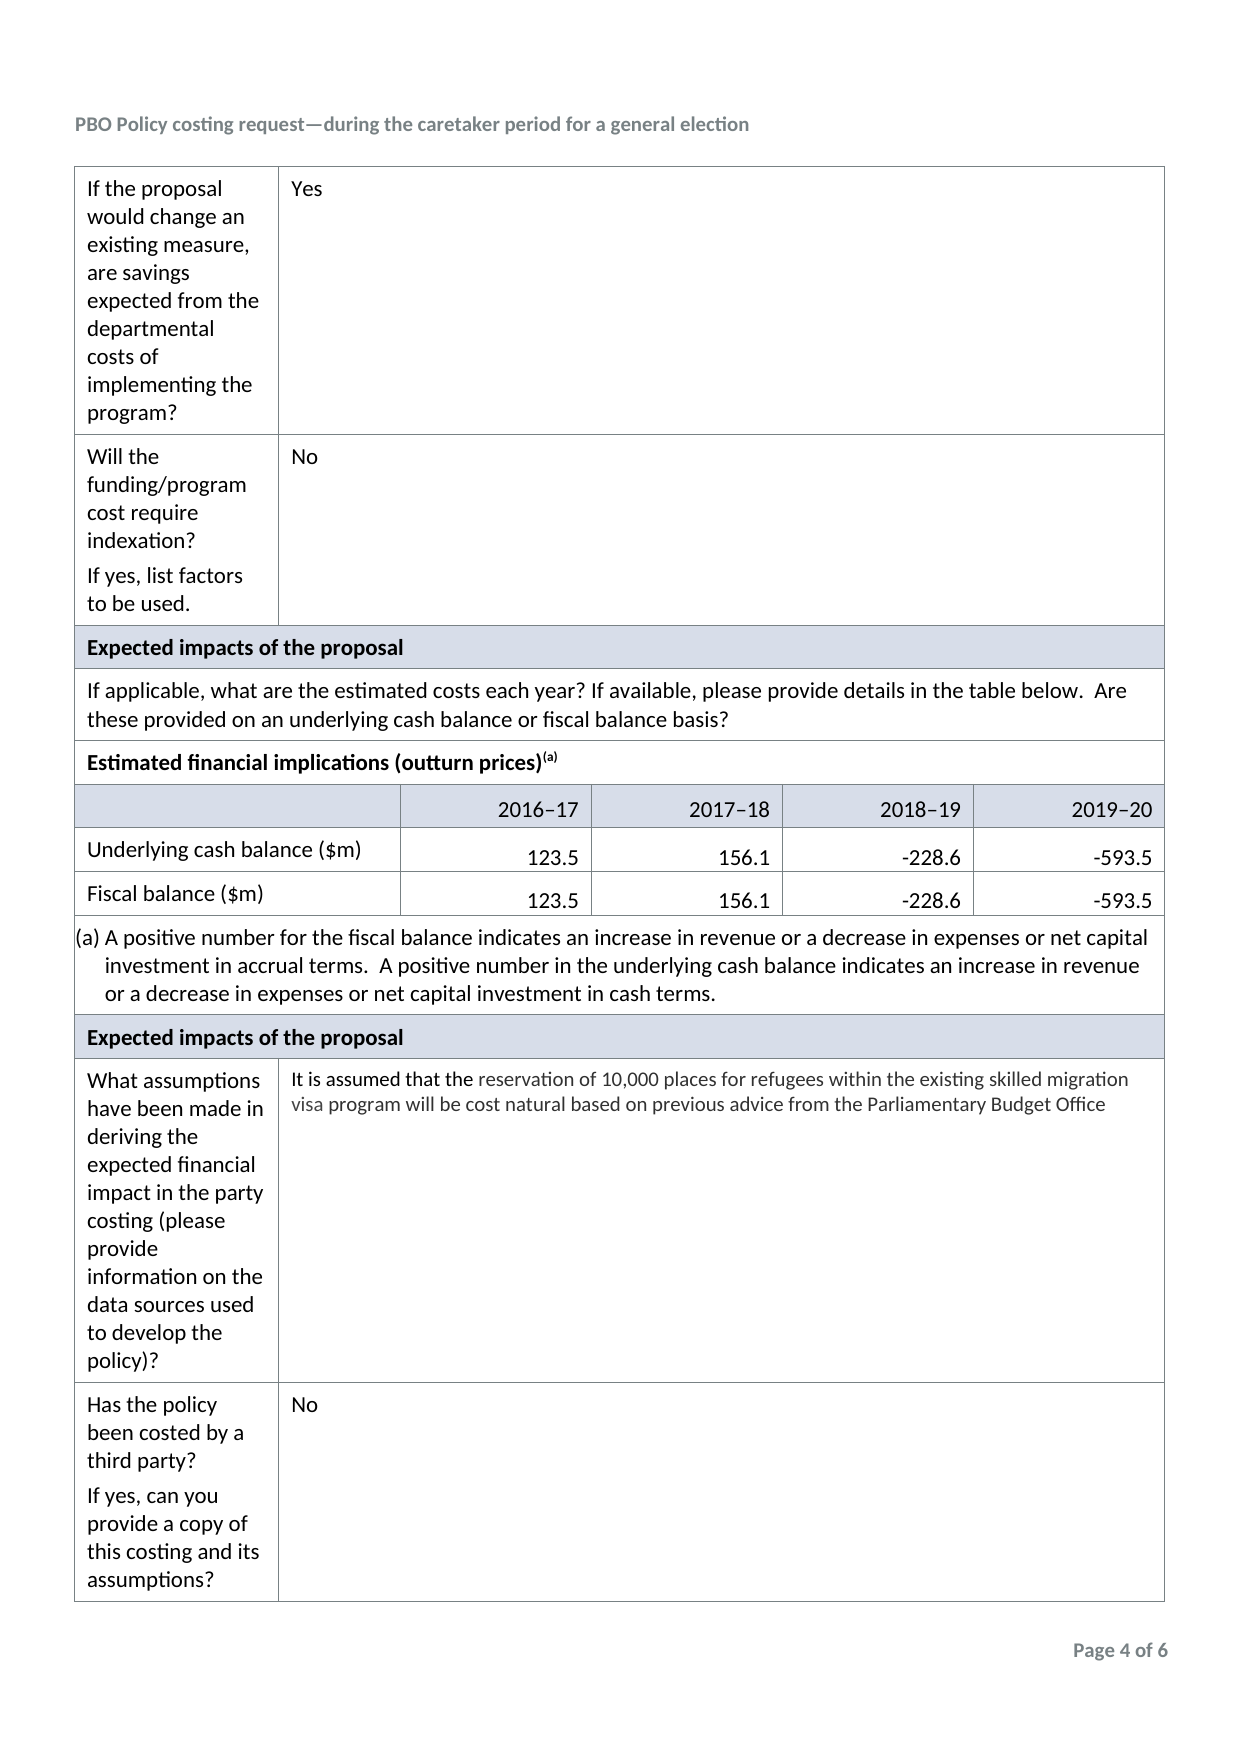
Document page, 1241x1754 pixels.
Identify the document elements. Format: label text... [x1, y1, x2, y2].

table_cell -593.5 [974, 872, 1164, 914]
table_cell -593.5 [974, 828, 1164, 871]
table_cell If the proposal would change an existing measure, are savings expected from the departmental costs of implementing the program? [75, 167, 278, 434]
table_cell [75, 785, 400, 827]
table_cell 2018–19 [783, 785, 973, 827]
table_cell Yes [279, 167, 1164, 434]
table_cell Estimated financial implications (outturn prices)(a) [75, 741, 1164, 784]
table_cell Fiscal balance ($m) [75, 872, 400, 914]
table_cell No [279, 1383, 1164, 1601]
table_cell 156.1 [592, 872, 782, 914]
table_cell What assumptions have been made in deriving the expected financial impact in the party costing (please provide information on the data sources used to develop the policy)? [75, 1059, 278, 1382]
table_cell 156.1 [592, 828, 782, 871]
table_cell Expected impacts of the proposal [75, 626, 1164, 668]
table_cell Expected impacts of the proposal [75, 1015, 1164, 1058]
table_cell Will the funding/program cost require indexation? If yes, list factors to be used. [75, 435, 278, 625]
table_cell Has the policy been costed by a third party? If yes, can you provide a copy of this costing and its assumptions? [75, 1383, 278, 1601]
table_cell 123.5 [401, 872, 591, 914]
table_cell A positive number for the fiscal balance indicates an increase in revenue or a decrease in expenses or net capital investment in accrual terms. A positive number in the underlying cash balance indicates an increase in revenue or a decrease in expenses or net capital investment in cash terms. [75, 916, 1164, 1014]
table_cell It is assumed that the reservation of 10,000 places for refugees within the existing skilled migration visa program will be cost natural based on previous advice from the Parliamentary Budget Office [279, 1059, 1164, 1382]
table_cell If applicable, what are the estimated costs each year? If available, please provide details in the table below. Are these provided on an underlying cash balance or fiscal balance basis? [75, 669, 1164, 740]
table_cell 2017–18 [592, 785, 782, 827]
table_cell 123.5 [401, 828, 591, 871]
table_cell -228.6 [783, 828, 973, 871]
table_cell Underlying cash balance ($m) [75, 828, 400, 871]
table_cell 2019–20 [974, 785, 1164, 827]
table_cell -228.6 [783, 872, 973, 914]
table_cell 2016–17 [401, 785, 591, 827]
table_cell No [279, 435, 1164, 625]
